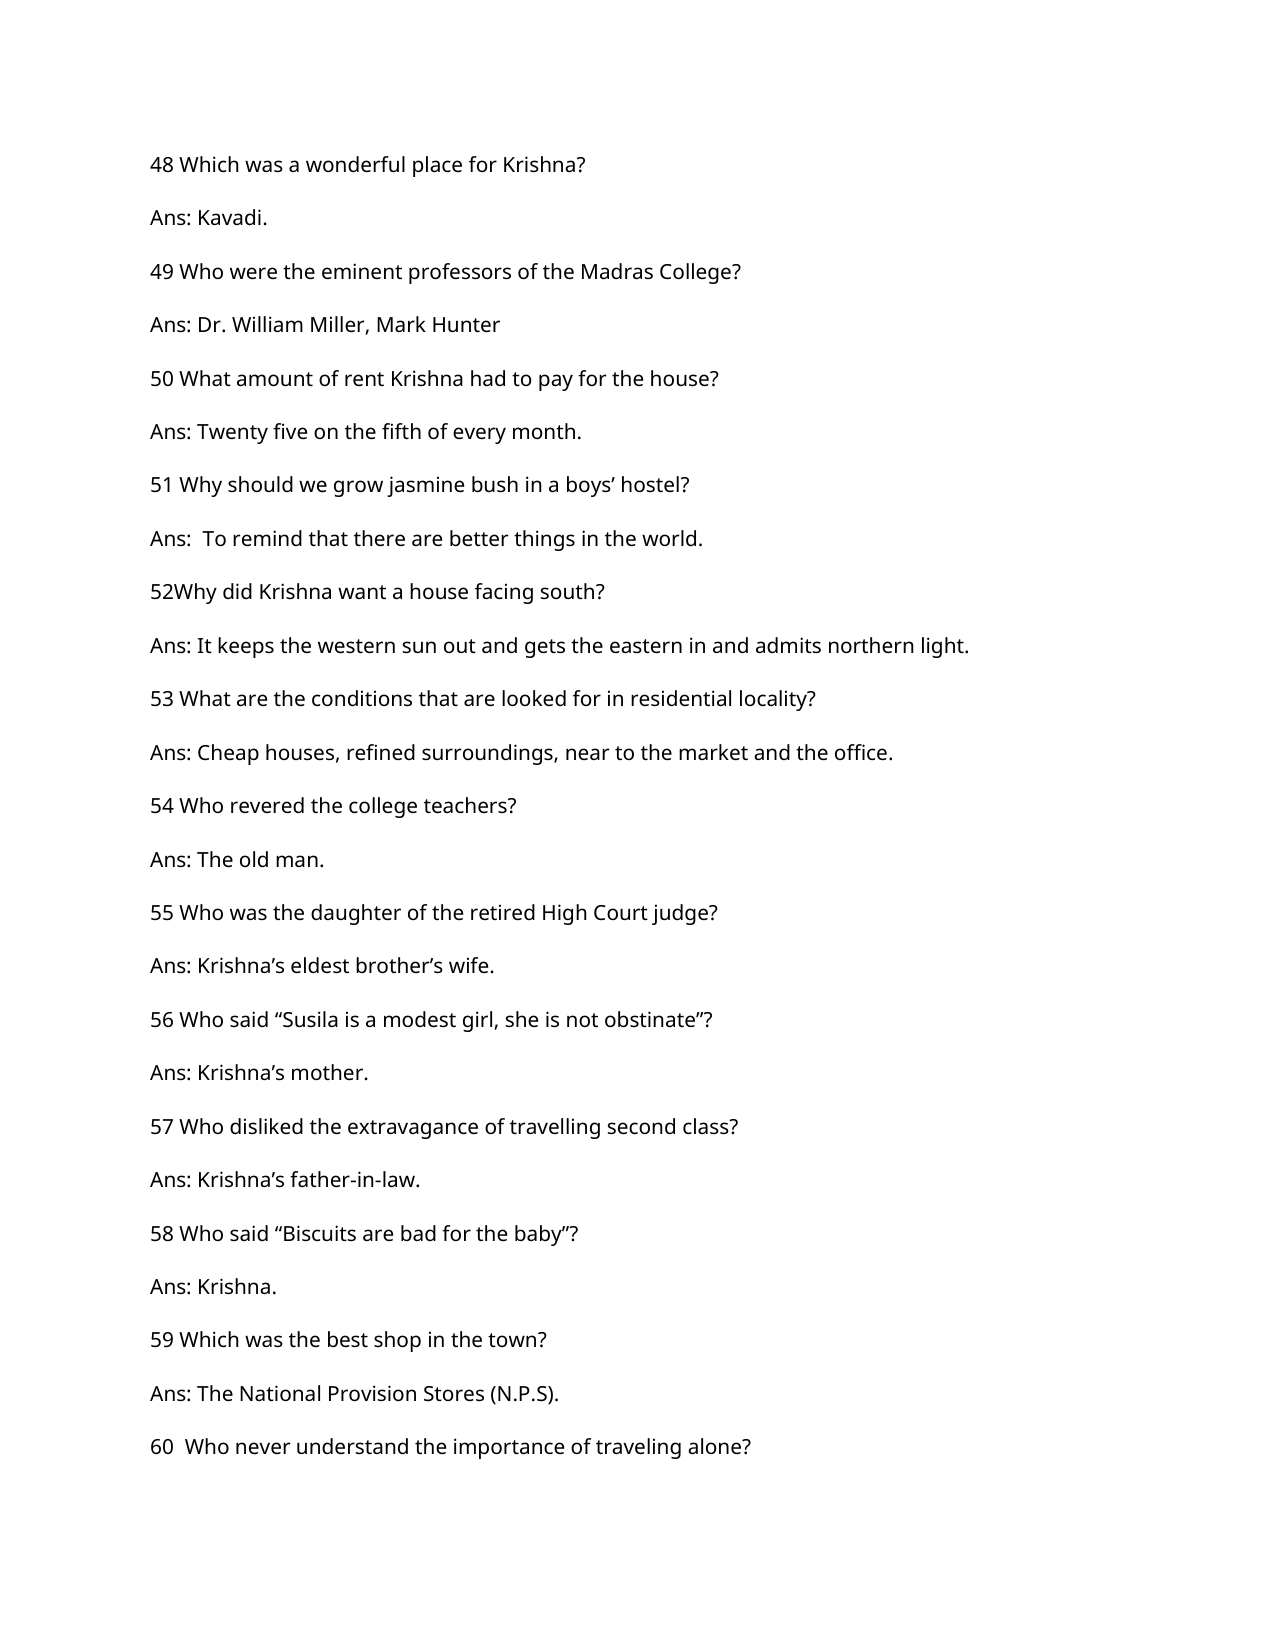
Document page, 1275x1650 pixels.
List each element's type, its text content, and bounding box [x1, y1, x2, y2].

text Ans: Twenty five on the fifth of every month. [150, 417, 1125, 446]
text Ans: Krishna’s mother. [150, 1058, 1125, 1087]
text Ans: It keeps the western sun out and gets the eastern in and admits northern light. [150, 631, 1125, 659]
text Ans: The old man. [150, 845, 1125, 873]
text 48 Which was a wonderful place for Krishna? [150, 150, 1125, 178]
text Ans: Krishna’s eldest brother’s wife. [150, 952, 1125, 980]
text Ans: Krishna’s father-in-law. [150, 1165, 1125, 1194]
text 55 Who was the daughter of the retired High Court judge? [150, 898, 1125, 927]
text 52Why did Krishna want a house facing south? [150, 577, 1125, 606]
text Ans: Krishna. [150, 1272, 1125, 1301]
text 50 What amount of rent Krishna had to pay for the house? [150, 364, 1125, 392]
text 51 Why should we grow jasmine bush in a boys’ hostel? [150, 471, 1125, 499]
text 49 Who were the eminent professors of the Madras College? [150, 257, 1125, 285]
text 54 Who revered the college teachers? [150, 791, 1125, 820]
text 57 Who disliked the extravagance of travelling second class? [150, 1112, 1125, 1140]
text Ans: Cheap houses, refined surroundings, near to the market and the office. [150, 738, 1125, 766]
text 60 Who never understand the importance of traveling alone? [150, 1432, 1125, 1461]
text Ans: Kavadi. [150, 203, 1125, 232]
text Ans: The National Provision Stores (N.P.S). [150, 1379, 1125, 1407]
text Ans: To remind that there are better things in the world. [150, 524, 1125, 552]
text 58 Who said “Biscuits are bad for the baby”? [150, 1219, 1125, 1247]
text 56 Who said “Susila is a modest girl, she is not obstinate”? [150, 1005, 1125, 1033]
text 53 What are the conditions that are looked for in residential locality? [150, 684, 1125, 713]
text Ans: Dr. William Miller, Mark Hunter [150, 310, 1125, 339]
text 59 Which was the best shop in the town? [150, 1326, 1125, 1354]
